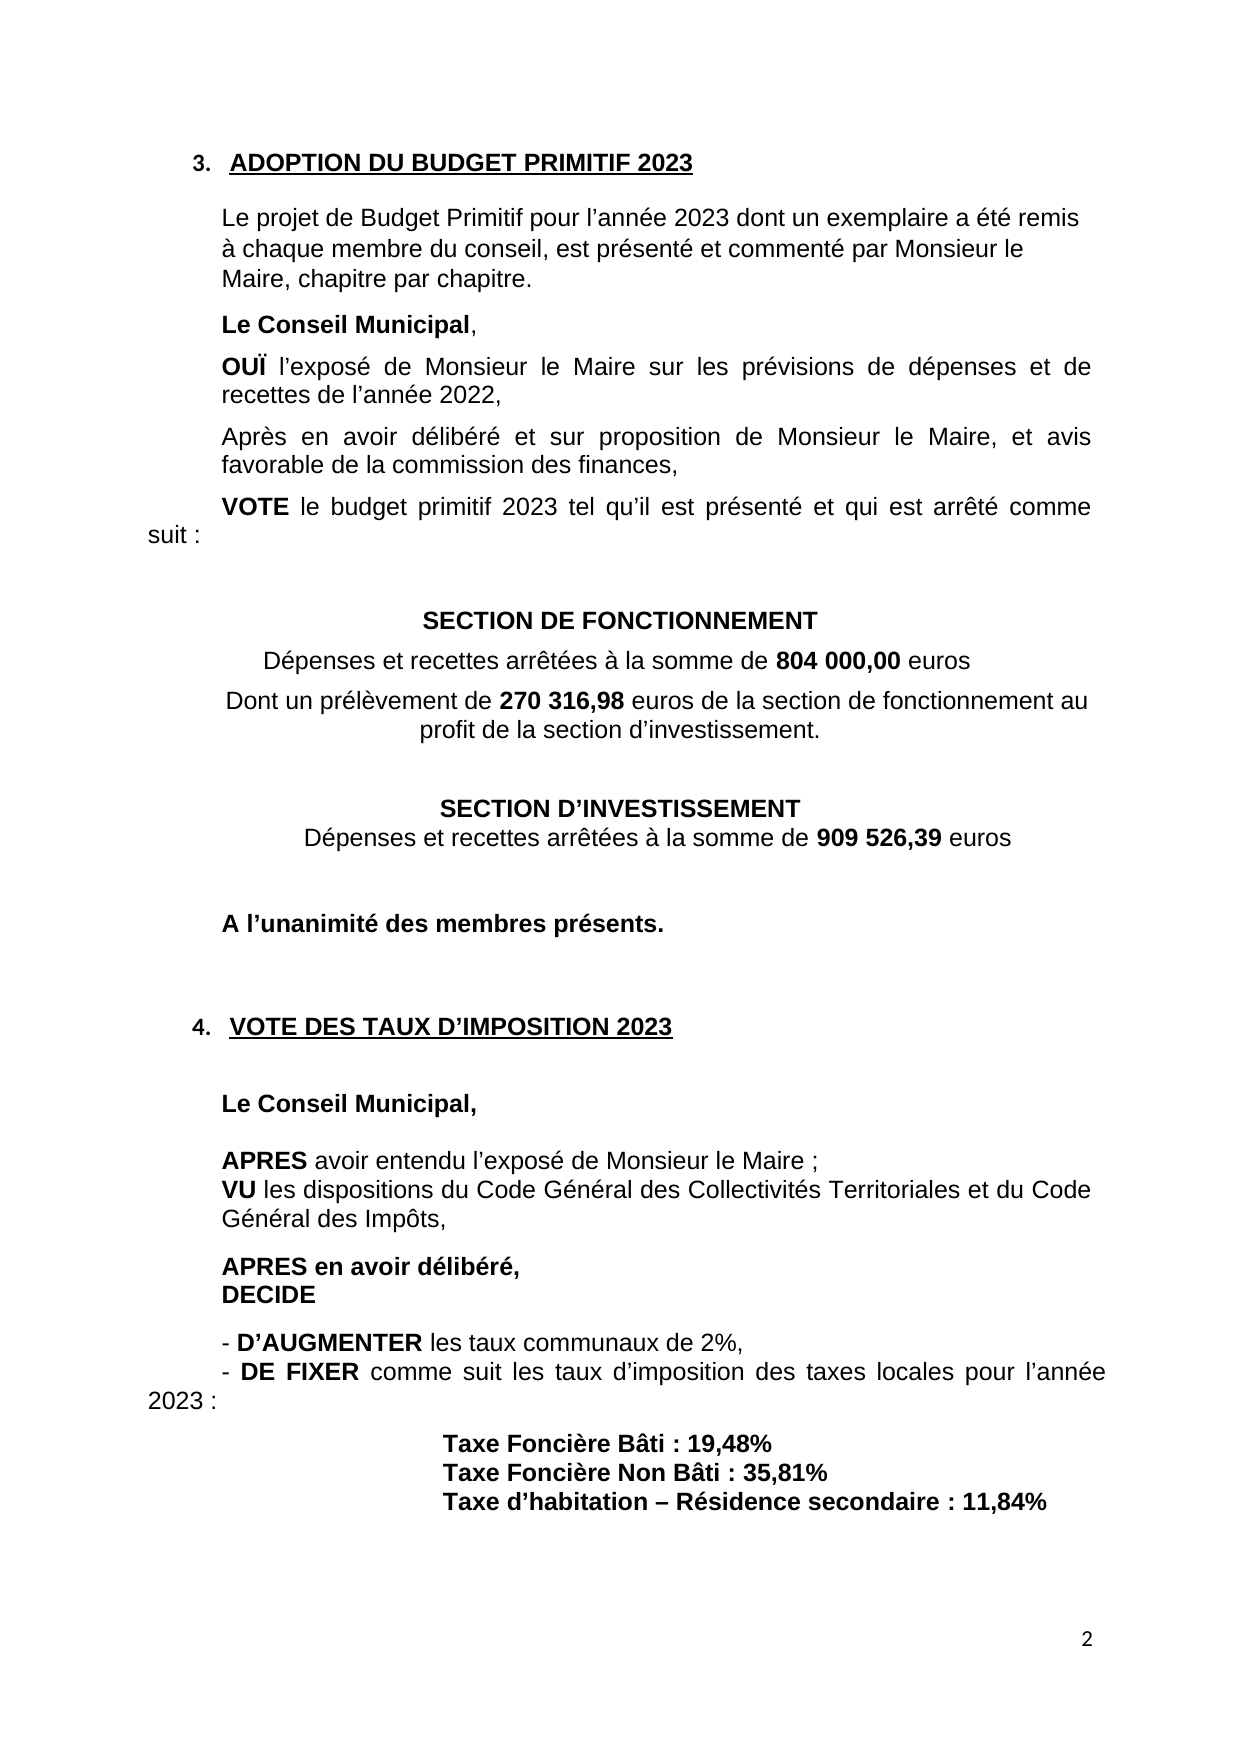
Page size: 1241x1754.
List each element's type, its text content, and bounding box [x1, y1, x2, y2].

text Dépenses et recettes arrêtées à la somme de 909 526,39 euros [223, 823, 1093, 852]
text Après en avoir délibéré et sur proposition de Monsieur le Maire, et avis favorable de la commission des finances, [221, 422, 1093, 479]
text APRES avoir entendu l’exposé de Monsieur le Maire ; [148, 1146, 1093, 1175]
list ADOPTION DU BUDGET PRIMITIF 2023 [192, 148, 1093, 178]
text Le Conseil Municipal, [148, 310, 1093, 339]
list Taxe Foncière Non Bâti : 35,81% [370, 1458, 1093, 1487]
text Dépenses et recettes arrêtées à la somme de 804 000,00 euros [148, 646, 1093, 675]
text VOTE le budget primitif 2023 tel qu’il est présenté et qui est arrêté comme suit : [148, 492, 1093, 549]
text OUÏ l’exposé de Monsieur le Maire sur les prévisions de dépenses et de recettes de l’année 2022, [221, 352, 1093, 409]
text Dont un prélèvement de 270 316,98 euros de la section de fonctionnement au profit de la section d’investissement. [148, 686, 1093, 743]
text SECTION DE FONCTIONNEMENT [148, 606, 1093, 635]
text Le projet de Budget Primitif pour l’année 2023 dont un exemplaire a été remis à chaque membre du conseil, est présenté et commenté par Monsieur le Maire, chapitre par chapitre. [221, 203, 1093, 292]
subtitle SECTION D’INVESTISSEMENT [148, 794, 1093, 823]
text - D’AUGMENTER les taux communaux de 2%, [148, 1328, 1093, 1357]
list Taxe d’habitation – Résidence secondaire : 11,84% [370, 1487, 1093, 1515]
subtitle Le Conseil Municipal, [148, 1089, 1093, 1118]
text VU les dispositions du Code Général des Collectivités Territoriales et du Code Général des Impôts, [221, 1175, 1093, 1233]
list Taxe Foncière Bâti : 19,48% [370, 1429, 1093, 1458]
text DECIDE [148, 1281, 1093, 1309]
text APRES en avoir délibéré, [148, 1252, 1093, 1281]
list VOTE DES TAUX D’IMPOSITION 2023 [192, 1011, 1093, 1042]
text - DE FIXER comme suit les taux d’imposition des taxes locales pour l’année 2023 : [148, 1357, 1107, 1415]
text A l’unanimité des membres présents. [148, 909, 1093, 938]
